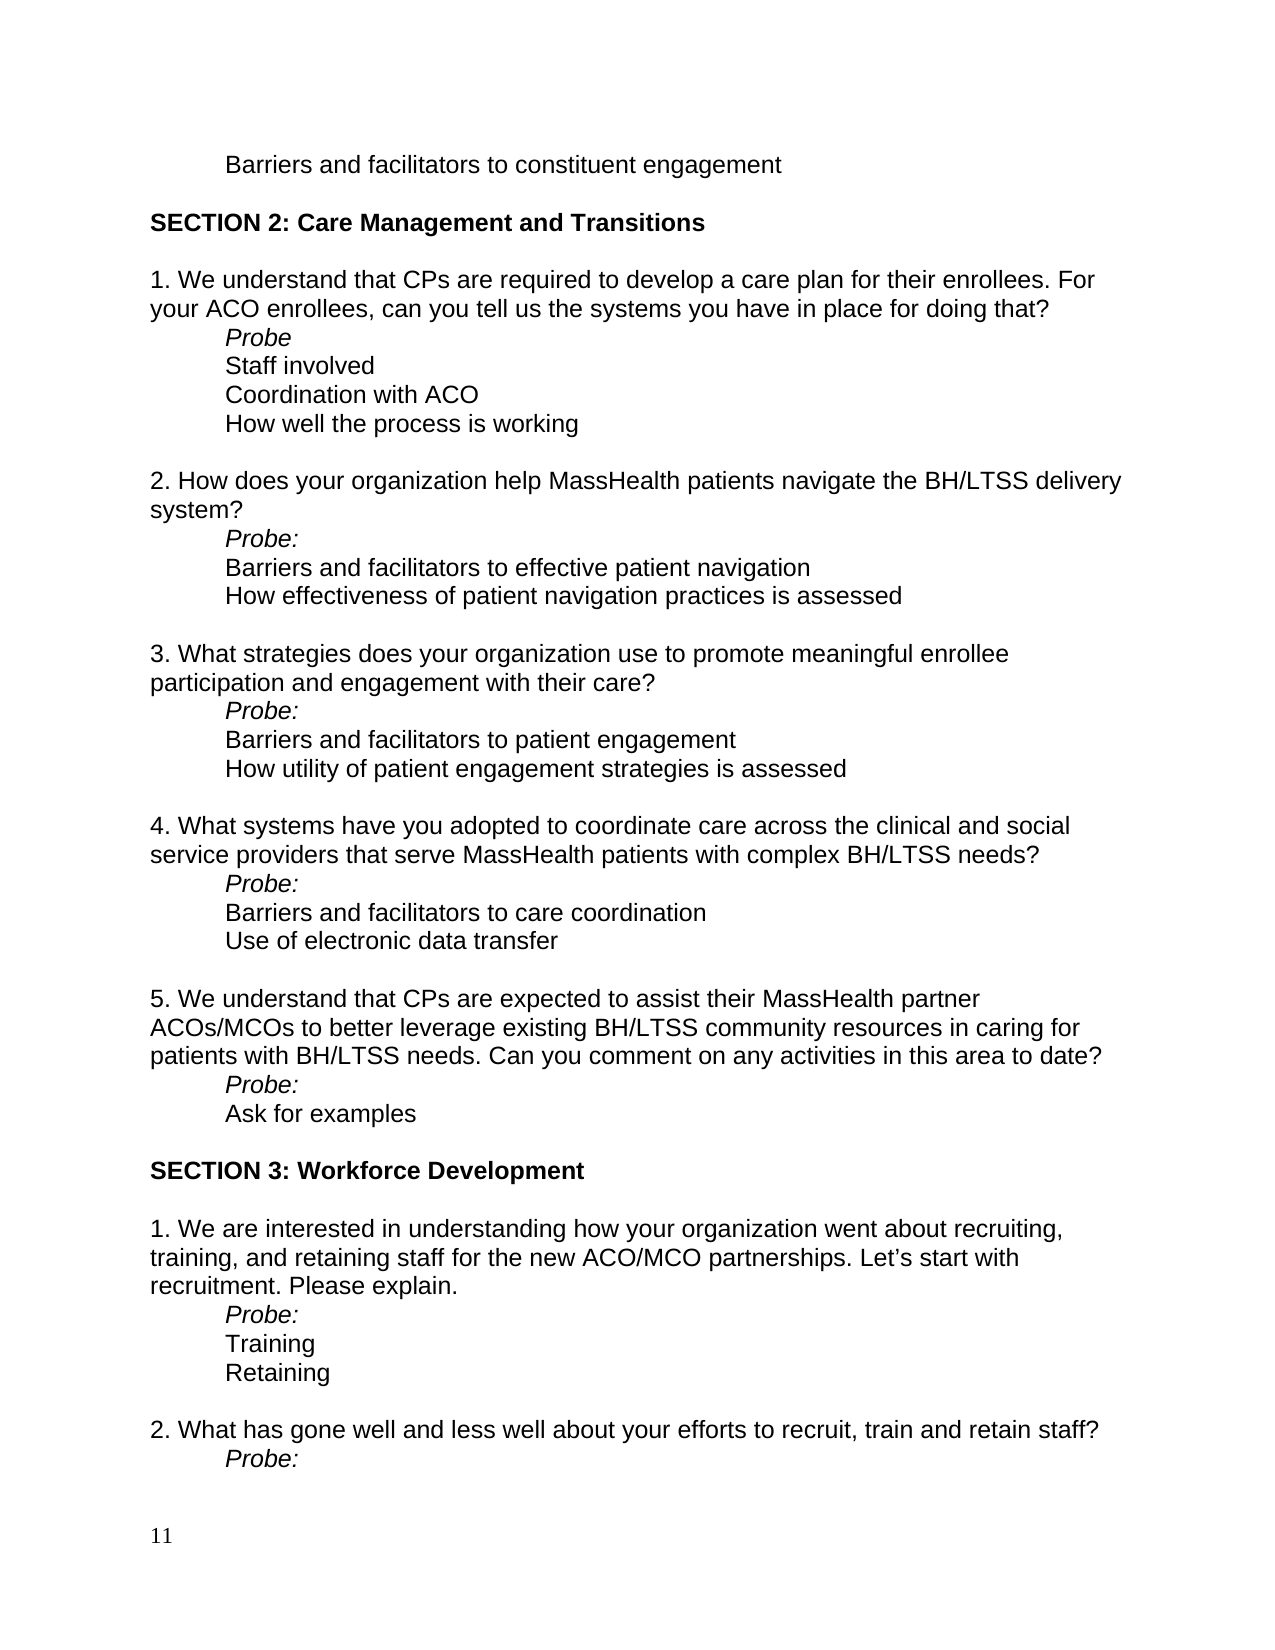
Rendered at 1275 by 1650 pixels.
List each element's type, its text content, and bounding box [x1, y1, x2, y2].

text Probe: [150, 869, 1125, 897]
text Probe: [150, 696, 1125, 725]
text 1. We are interested in understanding how your organization went about recruiting, training, and retaining staff for the new ACO/MCO partnerships. Let’s start with recruitment. Please explain. [150, 1214, 1125, 1300]
text 5. We understand that CPs are expected to assist their MassHealth partner ACOs/MCOs to better leverage existing BH/LTSS community resources in caring for patients with BH/LTSS needs. Can you comment on any activities in this area to date? [150, 984, 1125, 1070]
text Barriers and facilitators to constituent engagement [150, 150, 1125, 179]
text Probe: [150, 1444, 1125, 1472]
text Probe: [150, 524, 1125, 552]
text Barriers and facilitators to effective patient navigation [150, 552, 1125, 581]
text Coordination with ACO [150, 380, 1125, 409]
text Staff involved [150, 351, 1125, 380]
text 3. What strategies does your organization use to promote meaningful enrollee participation and engagement with their care? [150, 639, 1125, 696]
text SECTION 3: Workforce Development [150, 1156, 1125, 1185]
text SECTION 2: Care Management and Transitions [150, 207, 1125, 236]
text Barriers and facilitators to care coordination [150, 897, 1125, 926]
text How well the process is working [150, 409, 1125, 437]
text Probe: [150, 1070, 1125, 1099]
text 4. What systems have you adopted to coordinate care across the clinical and social service providers that serve MassHealth patients with complex BH/LTSS needs? [150, 811, 1125, 869]
text Barriers and facilitators to patient engagement [150, 725, 1125, 754]
text Probe: [150, 1300, 1125, 1329]
text Probe [150, 322, 1125, 351]
text Ask for examples [150, 1099, 1125, 1127]
text 2. How does your organization help MassHealth patients navigate the BH/LTSS delivery system? [150, 466, 1125, 524]
text Training [225, 1329, 1125, 1357]
text 2. What has gone well and less well about your efforts to recruit, train and retain staff? [150, 1415, 1125, 1444]
text How utility of patient engagement strategies is assessed [150, 754, 1125, 782]
text 1. We understand that CPs are required to develop a care plan for their enrollees. For your ACO enrollees, can you tell us the systems you have in place for doing that? [150, 265, 1125, 322]
text Use of electronic data transfer [150, 926, 1125, 955]
text How effectiveness of patient navigation practices is assessed [150, 581, 1125, 610]
text Retaining [225, 1357, 1125, 1386]
